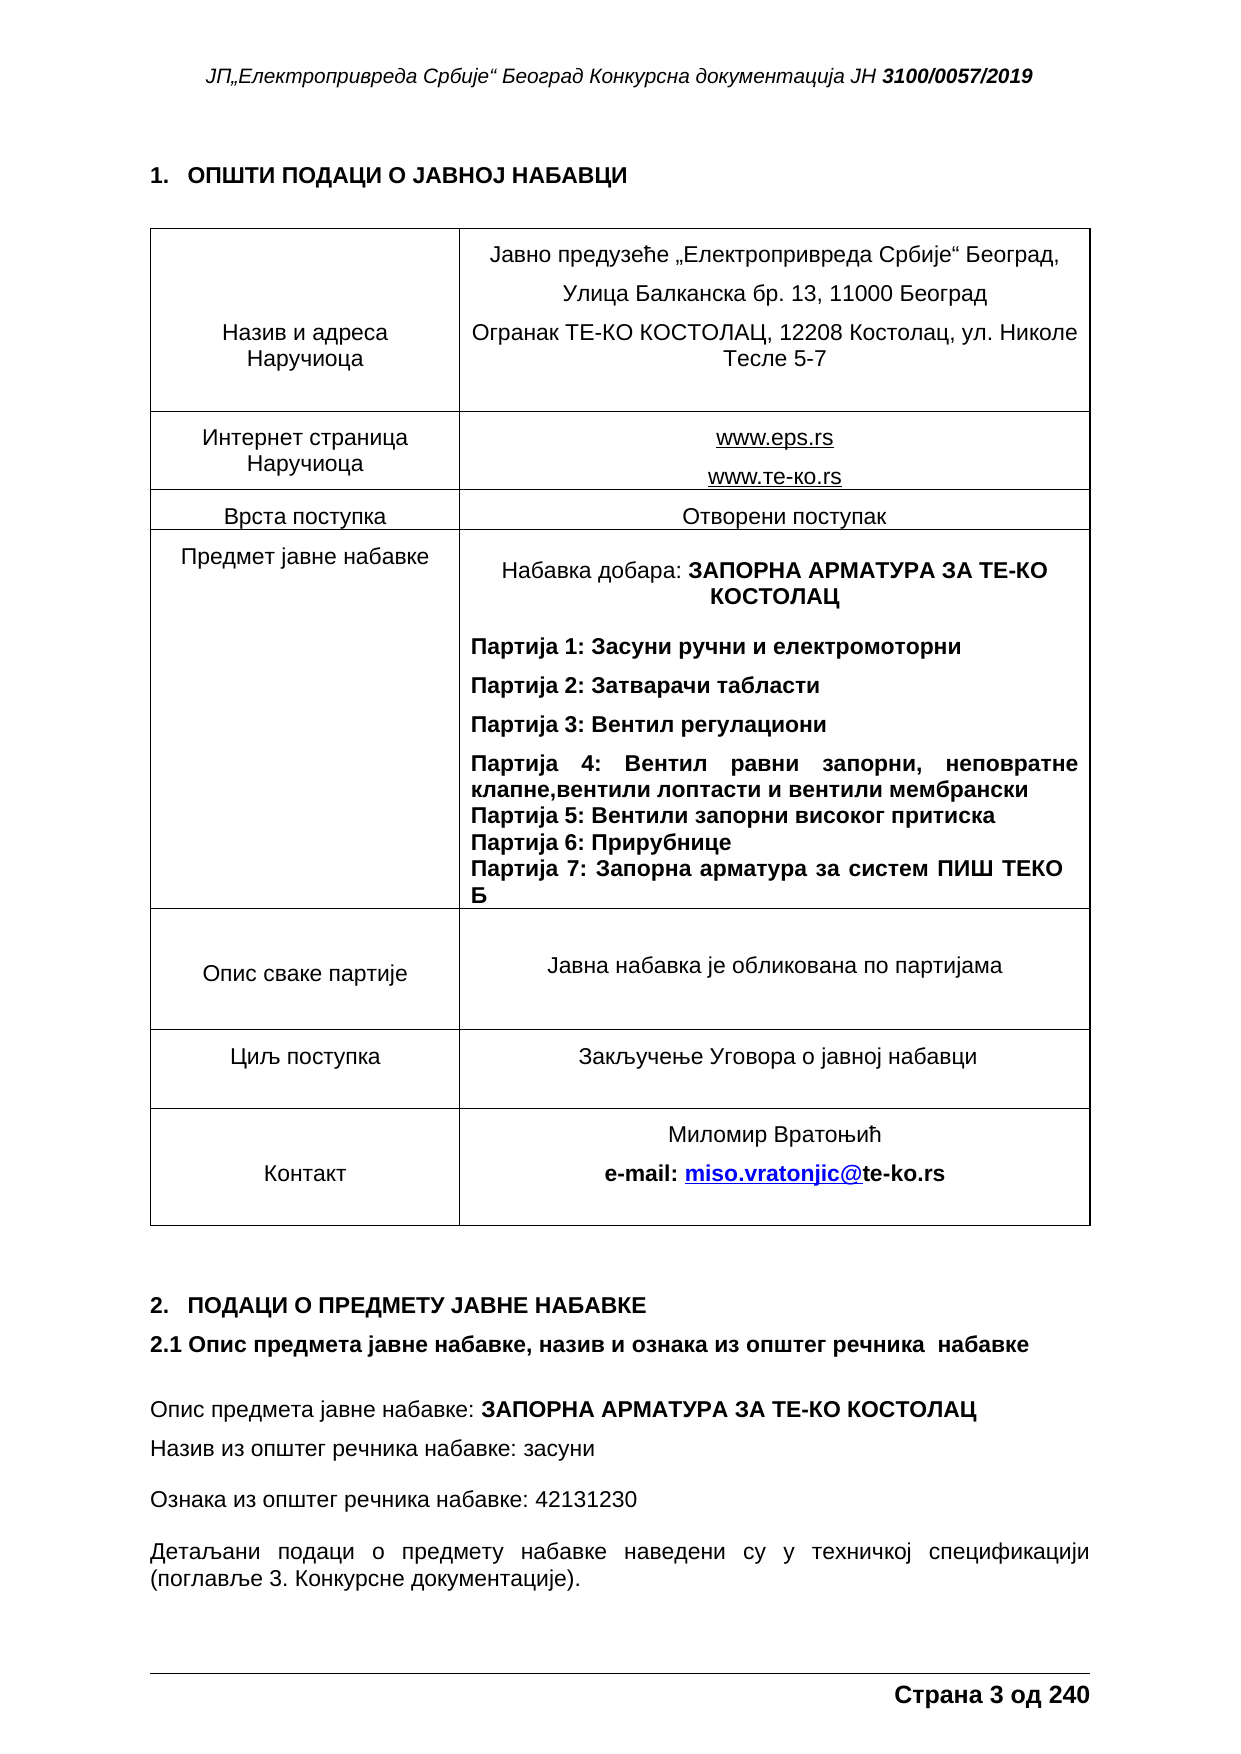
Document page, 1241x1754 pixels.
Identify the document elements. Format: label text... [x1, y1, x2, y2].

table_cell www.eps.rs www.те-ко.rs [460, 412, 1089, 489]
table_header Јавно предузеће „Електропривреда Србије“ Београд, Улица Балканска бр. 13, 11000 Београд Огранак ТЕ-КО КОСТОЛАЦ, 12208 Костолац, ул. Николе Тесле 5-7 [460, 229, 1089, 411]
table_cell Закључење Уговора о јавној набавци [460, 1030, 1089, 1108]
text Опис предмета јавне набавке: ЗАПОРНА АРМАТУРА ЗА ТЕ-КО КОСТОЛАЦ [150, 1396, 1090, 1422]
table_cell Интернет страница Наручиоца [151, 412, 459, 489]
subtitle 2.1 Опис предмета јавне набавке, назив и ознака из општег речника набавке [150, 1331, 1090, 1357]
table_cell Врста поступка [151, 490, 459, 529]
subtitle ОПШТИ ПОДАЦИ О ЈАВНОЈ НАБАВЦИ [150, 162, 1090, 189]
table_cell Циљ поступка [151, 1030, 459, 1108]
table_cell Jавна набавка је обликована по партијама [460, 909, 1089, 1029]
table_cell Миломир Вратоњић e-mail: miso.vratonjic@te-ko.rs [460, 1109, 1089, 1225]
table_cell Контакт [151, 1109, 459, 1225]
table_cell Опис сваке партије [151, 909, 459, 1029]
table_cell Предмет јавне набавке [151, 530, 459, 908]
table_cell Набавка добара: ЗАПОРНА АРМАТУРА ЗА ТЕ-КО КОСТОЛАЦ Партија 1: Засуни ручни и електромоторни Партија 2: Затварачи табласти Партија 3: Вентил регулациони Партија 4: Вентил равни запорни, неповратне клапне,вентили лоптасти и вентили мембрански Партија 5: Вентили запорни високог притиска Партија 6: Прирубнице Партија 7: Запорна арматура за систем ПИШ ТЕКО Б [460, 530, 1089, 908]
text Ознака из општег речника набавке: 42131230 [150, 1486, 1090, 1512]
subtitle ПОДАЦИ О ПРЕДМЕТУ ЈАВНЕ НАБАВКЕ [150, 1292, 1090, 1318]
list Назив из општег речника набавке: засуни [112, 1434, 1092, 1461]
table_header Назив и адреса Наручиоца [151, 229, 459, 411]
text Детаљани подаци о предмету набавке наведени су у техничкој спецификацији (поглавље 3. Конкурсне документације). [150, 1538, 1090, 1591]
table_cell Отворени поступак [460, 490, 1089, 529]
